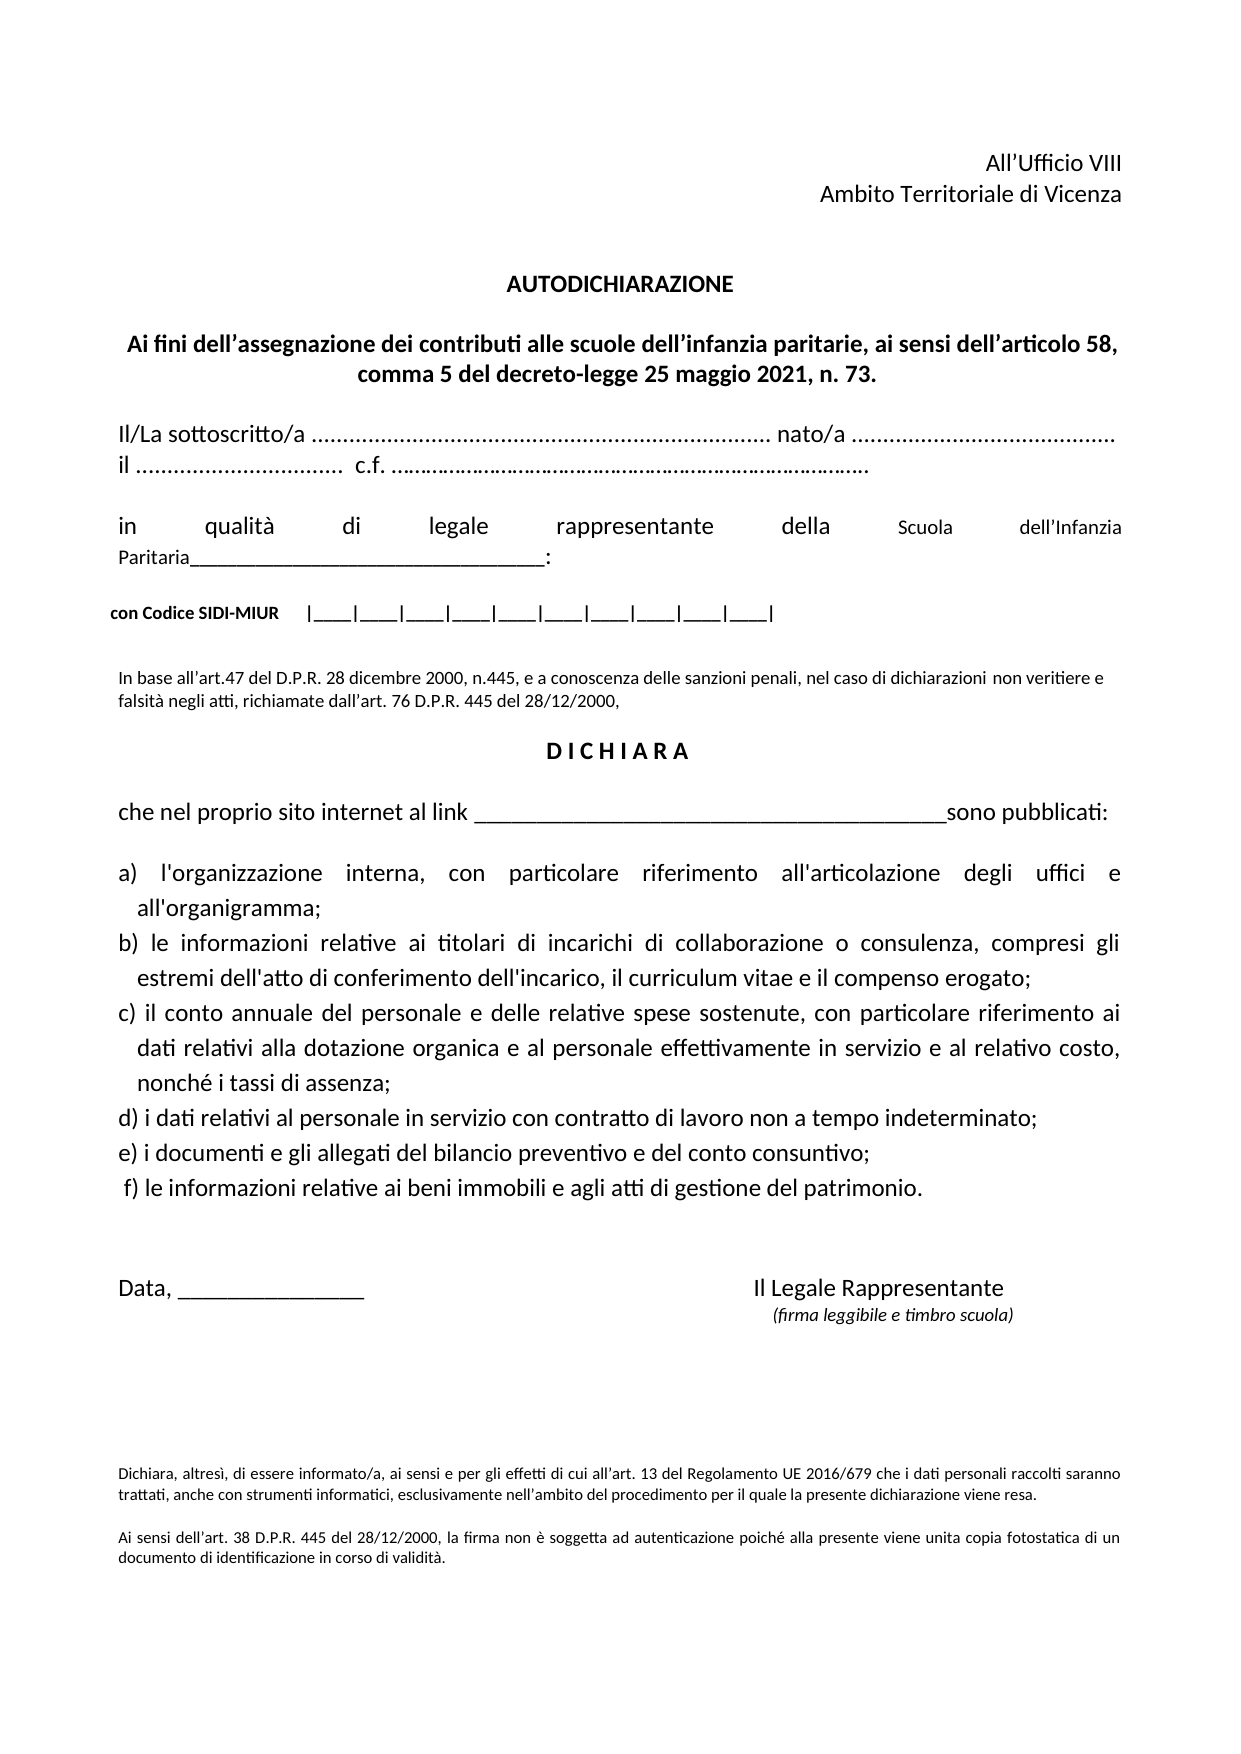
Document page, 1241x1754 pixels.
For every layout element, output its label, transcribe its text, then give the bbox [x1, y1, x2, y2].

text c) il conto annuale del personale e delle relative spese sostenute, con particolare riferimento ai dati relativi alla dotazione organica e al personale effettivamente in servizio e al relativo costo, nonché i tassi di assenza; [118, 997, 1122, 1098]
text d) i dati relativi al personale in servizio con contratto di lavoro non a tempo indeterminato; [118, 1102, 1122, 1133]
text b) le informazioni relative ai titolari di incarichi di collaborazione o consulenza, compresi gli estremi dell'atto di conferimento dell'incarico, il curriculum vitae e il compenso erogato; [118, 927, 1122, 993]
text Data, _______________ Il Legale Rappresentante [118, 1273, 1122, 1303]
text Ai sensi dell’art. 38 D.P.R. 445 del 28/12/2000, la firma non è soggetta ad autenticazione poiché alla presente viene unita copia fotostatica di un documento di identificazione in corso di validità. [118, 1527, 1122, 1568]
text con Codice SIDI-MIUR |____|____|____|____|____|____|____|____|____|____| [110, 601, 1122, 624]
text In base all’art.47 del D.P.R. 28 dicembre 2000, n.445, e a conoscenza delle sanzioni penali, nel caso di dichiarazioni non veritiere e falsità negli atti, richiamate dall’art. 76 D.P.R. 445 del 28/12/2000, [118, 666, 1122, 712]
text f) le informazioni relative ai beni immobili e agli atti di gestione del patrimonio. [118, 1172, 1122, 1203]
text AUTODICHIARAZIONE [118, 268, 1122, 299]
text e) i documenti e gli allegati del bilancio preventivo e del conto consuntivo; [118, 1137, 1122, 1168]
text a) l'organizzazione interna, con particolare riferimento all'articolazione degli uffici e all'organigramma; [118, 857, 1122, 923]
text Ambito Territoriale di Vicenza [118, 178, 1122, 209]
text (firma leggibile e timbro scuola) [590, 1303, 1122, 1326]
text All’Ufficio VIII [118, 148, 1122, 178]
text Ai fini dell’assegnazione dei contributi alle scuole dell’infanzia paritarie, ai sensi dell’articolo 58, comma 5 del decreto-legge 25 maggio 2021, n. 73. [118, 328, 1122, 389]
text in qualità di legale rappresentante della Scuola dell’Infanzia Paritaria______________________________________: [118, 510, 1122, 571]
text D I C H I A R A [118, 735, 1122, 766]
text Il/La sottoscritto/a ......................................................................... nato/a .......................................... il ................................. c.f. ……………………………………………………………………….. [118, 418, 1122, 479]
text Dichiara, altresì, di essere informato/a, ai sensi e per gli effetti di cui all’art. 13 del Regolamento UE 2016/679 che i dati personali raccolti saranno trattati, anche con strumenti informatici, esclusivamente nell’ambito del procedimento per il quale la presente dichiarazione viene resa. [118, 1463, 1122, 1504]
text che nel proprio sito internet al link ______________________________________sono pubblicati: [118, 796, 1122, 827]
